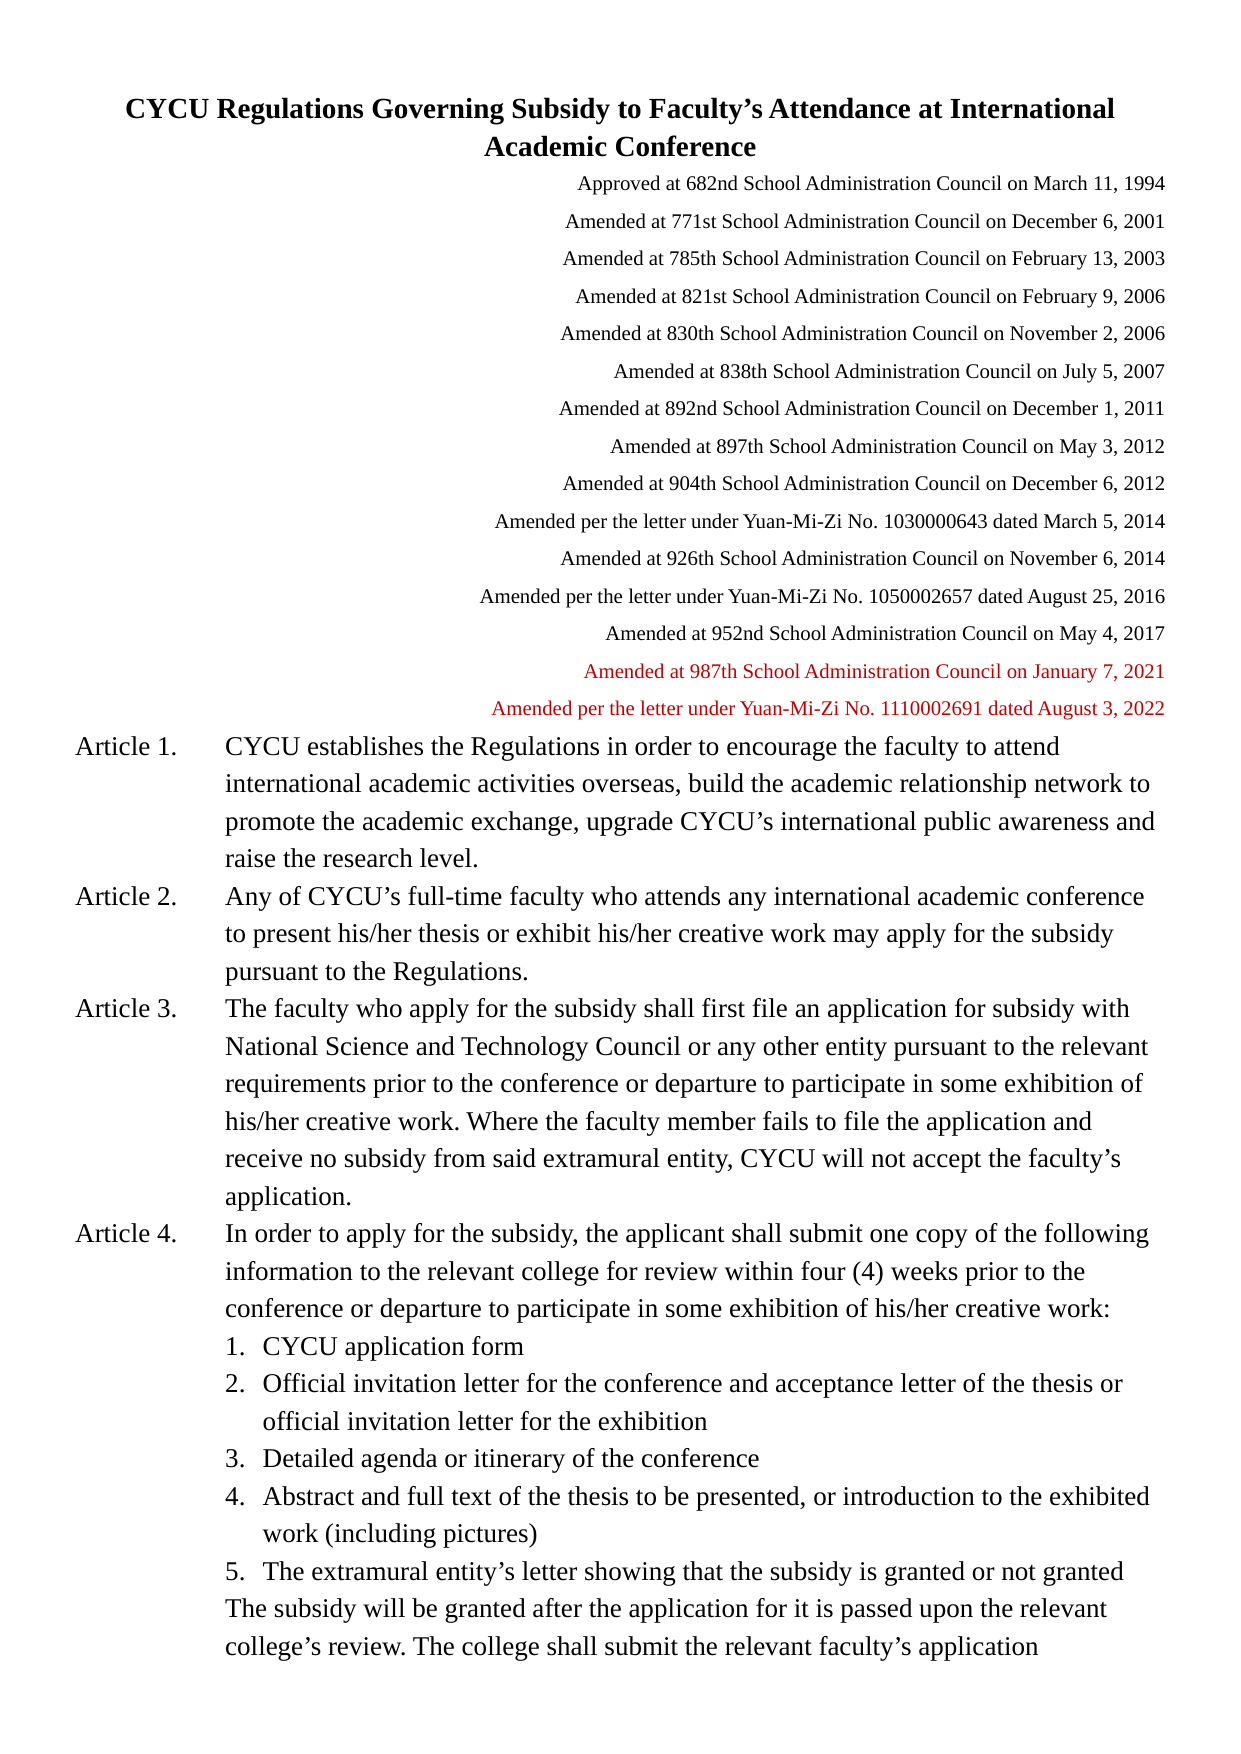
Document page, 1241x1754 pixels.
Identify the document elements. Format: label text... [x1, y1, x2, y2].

text Amended at 897th School Administration Council on May 3, 2012 [75, 427, 1165, 464]
text to present his/her thesis or exhibit his/her creative work may apply for the subsidy [175, 914, 1165, 952]
text international academic activities overseas, build the academic relationship network to [175, 764, 1165, 802]
text Amended at 830th School Administration Council on November 2, 2006 [75, 314, 1165, 352]
text Amended at 952nd School Administration Council on May 4, 2017 [75, 614, 1165, 652]
text Approved at 682nd School Administration Council on March 11, 1994 [75, 164, 1165, 202]
text promote the academic exchange, upgrade CYCU’s international public awareness and [175, 802, 1165, 839]
text Amended at 926th School Administration Council on November 6, 2014 [75, 539, 1165, 577]
text Amended at 904th School Administration Council on December 6, 2012 [75, 464, 1165, 502]
text information to the relevant college for review within four (4) weeks prior to the [175, 1252, 1165, 1289]
text Article 4. In order to apply for the subsidy, the applicant shall submit one copy of the following [75, 1214, 1165, 1252]
text raise the research level. [175, 839, 1165, 877]
text Amended at 785th School Administration Council on February 13, 2003 [75, 239, 1165, 277]
text requirements prior to the conference or departure to participate in some exhibition of [175, 1064, 1165, 1102]
text Amended per the letter under Yuan-Mi-Zi No. 1110002691 dated August 3, 2022 [75, 689, 1165, 727]
text CYCU Regulations Governing Subsidy to Faculty’s Attendance at International Academic Conference [75, 89, 1165, 164]
text Article 1. CYCU establishes the Regulations in order to encourage the faculty to attend [75, 727, 1165, 764]
text conference or departure to participate in some exhibition of his/her creative work: [175, 1289, 1165, 1327]
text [225, 1589, 1165, 1664]
text Article 2. Any of CYCU’s full-time faculty who attends any international academic conference [75, 877, 1165, 914]
list CYCU application form [225, 1327, 1165, 1364]
list Official invitation letter for the conference and acceptance letter of the thesis or official invitation letter for the exhibition [225, 1364, 1165, 1439]
text Amended per the letter under Yuan-Mi-Zi No. 1050002657 dated August 25, 2016 [75, 577, 1165, 614]
text application. [175, 1177, 1165, 1214]
text Amended at 821st School Administration Council on February 9, 2006 [75, 277, 1165, 314]
text Amended at 987th School Administration Council on January 7, 2021 [75, 652, 1165, 689]
list The extramural entity’s letter showing that the subsidy is granted or not granted [225, 1552, 1165, 1589]
text his/her creative work. Where the faculty member fails to file the application and [175, 1102, 1165, 1139]
list Abstract and full text of the thesis to be presented, or introduction to the exhibited work (including pictures) [225, 1477, 1165, 1552]
text Article 3. The faculty who apply for the subsidy shall first file an application for subsidy with [75, 989, 1165, 1027]
text Amended at 892nd School Administration Council on December 1, 2011 [75, 389, 1165, 427]
text Amended per the letter under Yuan-Mi-Zi No. 1030000643 dated March 5, 2014 [75, 502, 1165, 539]
text Amended at 838th School Administration Council on July 5, 2007 [75, 352, 1165, 389]
text pursuant to the Regulations. [175, 952, 1165, 989]
text receive no subsidy from said extramural entity, CYCU will not accept the faculty’s [175, 1139, 1165, 1177]
list Detailed agenda or itinerary of the conference [225, 1439, 1165, 1477]
text National Science and Technology Council or any other entity pursuant to the relevant [175, 1027, 1165, 1064]
text Amended at 771st School Administration Council on December 6, 2001 [75, 202, 1165, 239]
